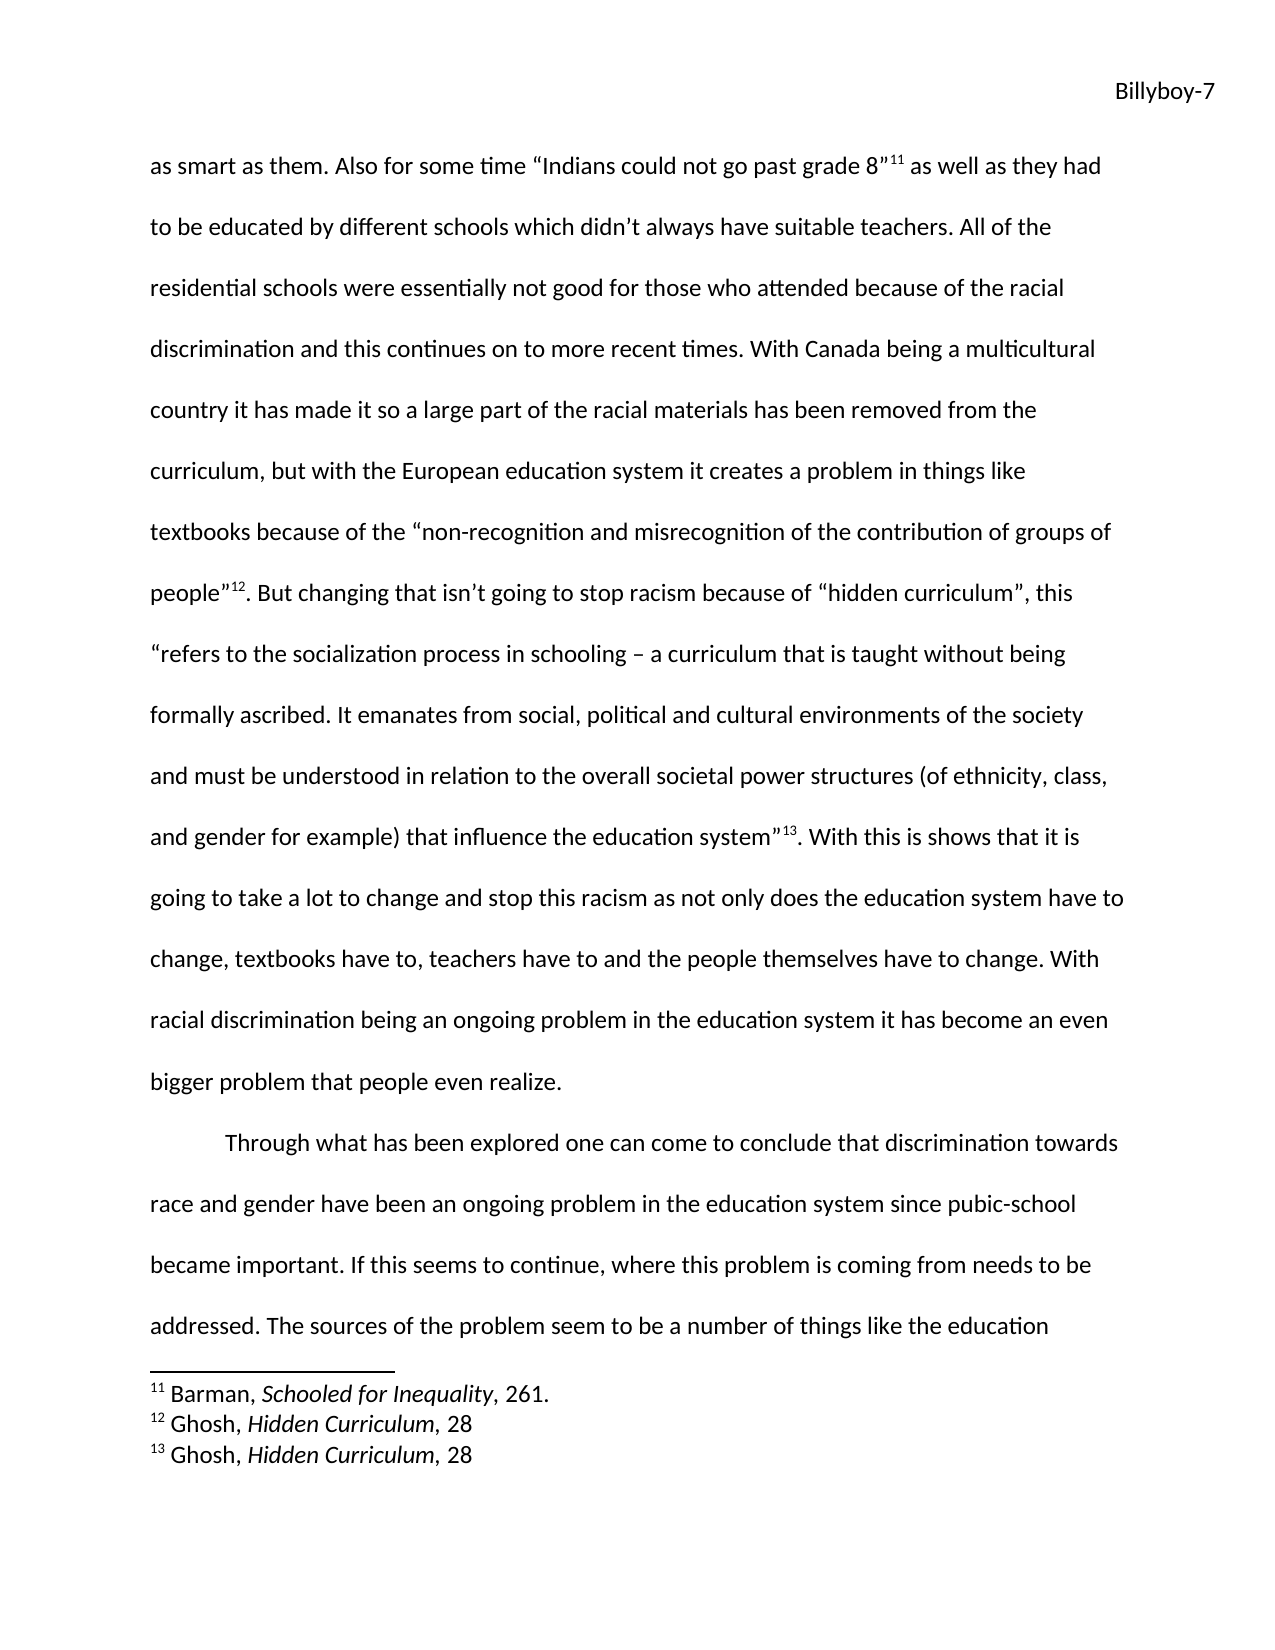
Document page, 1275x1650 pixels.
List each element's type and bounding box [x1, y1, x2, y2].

text [150, 1127, 1125, 1340]
text [150, 150, 1125, 1096]
